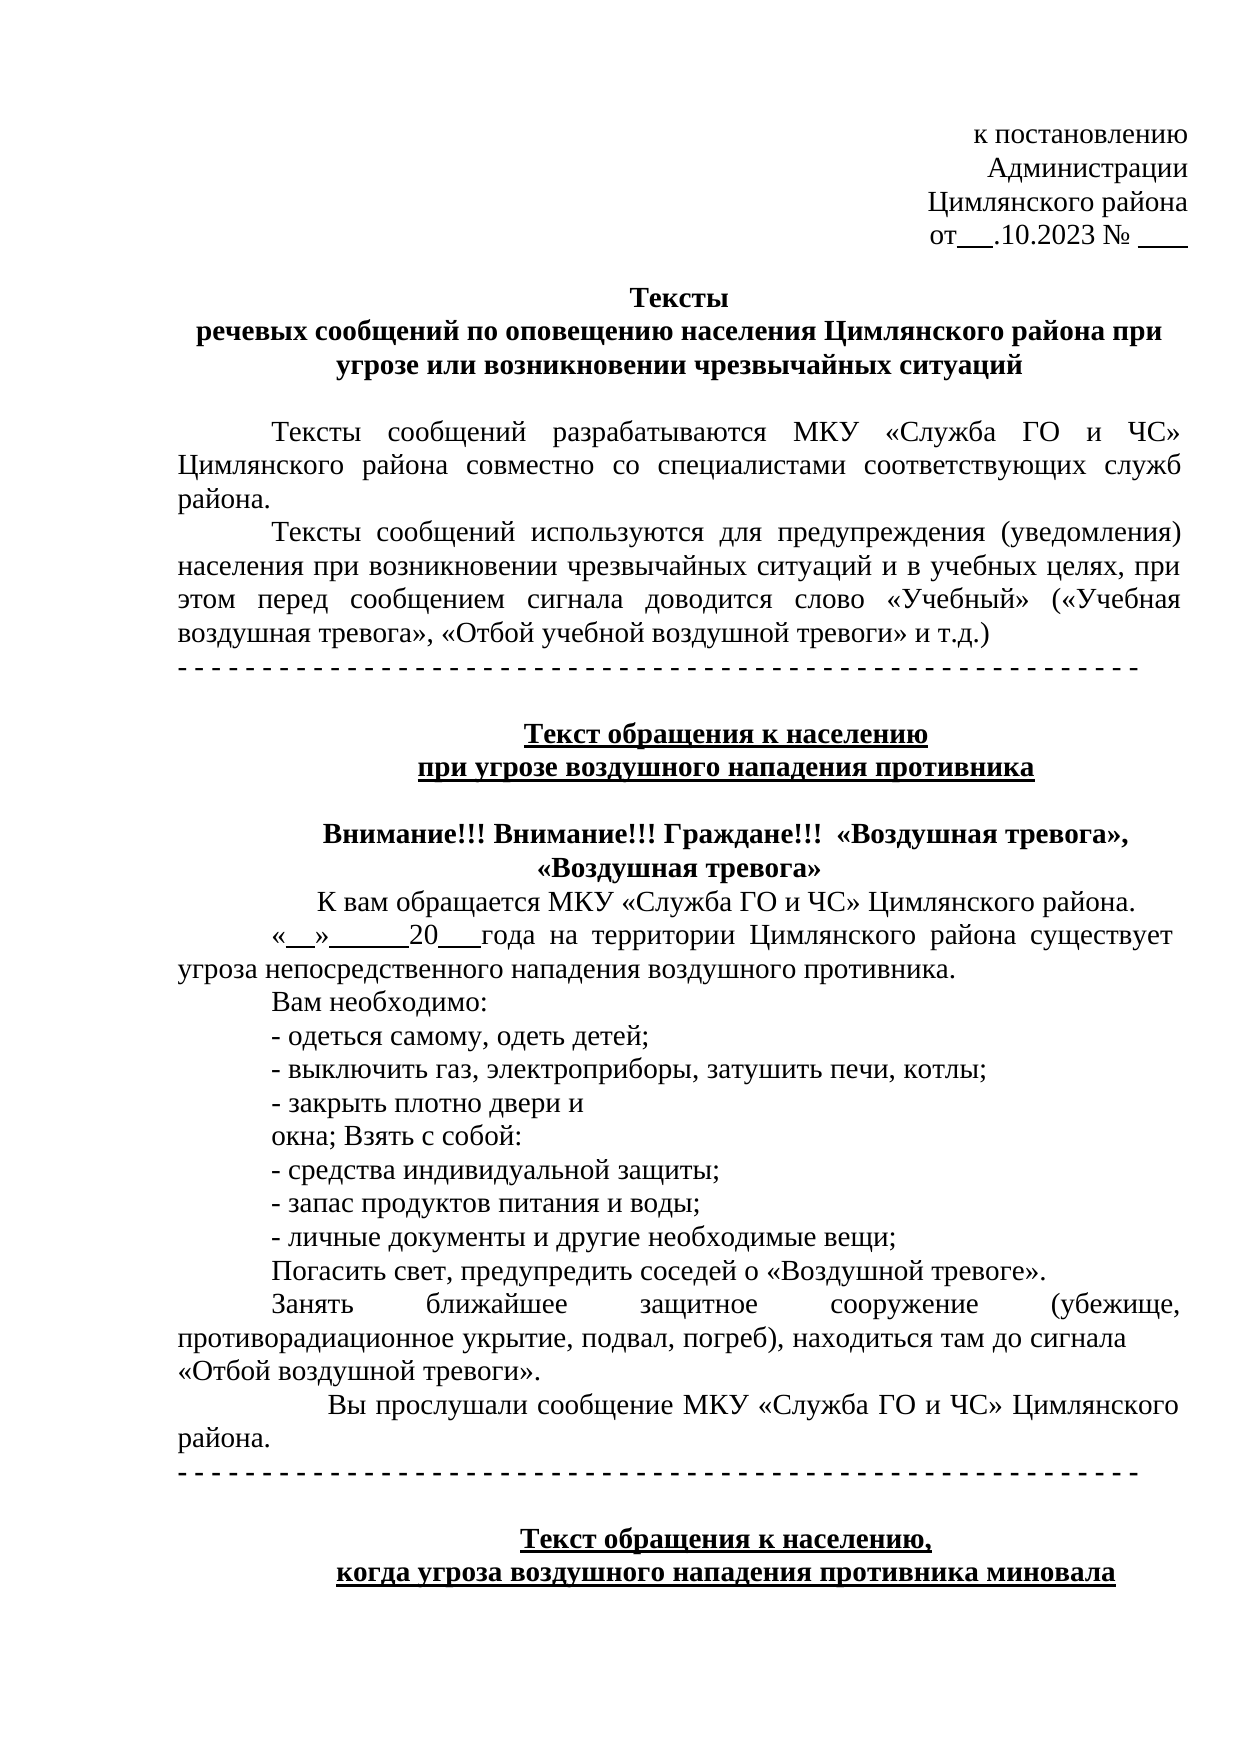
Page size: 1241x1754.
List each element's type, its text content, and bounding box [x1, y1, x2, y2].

subtitle Текст обращения к населению [332, 716, 1120, 749]
text Погасить свет, предупредить соседей о «Воздушной тревоге». [271, 1253, 1205, 1286]
list выключить газ, электроприборы, затушить печи, котлы; [271, 1051, 1205, 1085]
text Вы прослушали сообщение МКУ «Служба ГО и ЧС» Цимлянского [327, 1387, 1205, 1420]
subtitle Тексты [154, 280, 728, 313]
text Тексты сообщений разрабатываются МКУ «Служба ГО и ЧС» Цимлянского района совместно со специалистами соответствующих служб района. [177, 414, 1181, 514]
text к постановлению Администрации Цимлянского района от .10.2023 № [920, 117, 1188, 251]
list средства индивидуальной защиты; [271, 1152, 1205, 1186]
list запас продуктов питания и воды; [271, 1186, 1205, 1219]
text « » 20 года на территории Цимлянского района существует угроза непосредственного нападения воздушного противника. [177, 917, 1181, 984]
text «Отбой воздушной тревоги». [177, 1353, 1205, 1387]
text - - - - - - - - - - - - - - - - - - - - - - - - - - - - - - - - - - - - - - - - - - - - - - - - - - - - - - - - - [177, 649, 1205, 682]
text Тексты сообщений используются для предупреждения (уведомления) населения при возникновении чрезвычайных ситуаций и в учебных целях, при этом перед сообщением сигнала доводится слово «Учебный» («Учебная воздушная тревога», «Отбой учебной воздушной тревоги» и т.д.) [177, 514, 1181, 649]
list закрыть плотно двери и окна; Взять с собой: [271, 1085, 656, 1152]
text района. [177, 1420, 1205, 1454]
subtitle когда угроза воздушного нападения противника миновала [271, 1554, 1181, 1588]
list одеться самому, одеть детей; [271, 1018, 1205, 1051]
text «Воздушная тревога» [537, 850, 1205, 884]
subtitle речевых сообщений по оповещению населения Цимлянского района при угрозе или возникновении чрезвычайных ситуаций [196, 313, 1164, 380]
text Вам необходимо: [271, 984, 1205, 1018]
list личные документы и другие необходимые вещи; [271, 1219, 1205, 1253]
text К вам обращается МКУ «Служба ГО и ЧС» Цимлянского района. [317, 884, 1205, 917]
text Текст обращения к населению, [332, 1521, 1120, 1554]
subtitle - - - - - - - - - - - - - - - - - - - - - - - - - - - - - - - - - - - - - - - - - - - - - - - - - - - - - - - - - [177, 1454, 1205, 1487]
text Занять ближайшее защитное сооружение (убежище, противорадиационное укрытие, подвал, погреб), находиться там до сигнала [177, 1286, 1181, 1353]
subtitle Внимание!!! Внимание!!! Граждане!!! «Воздушная тревога», [323, 817, 1205, 850]
text при угрозе воздушного нападения противника [332, 749, 1120, 783]
